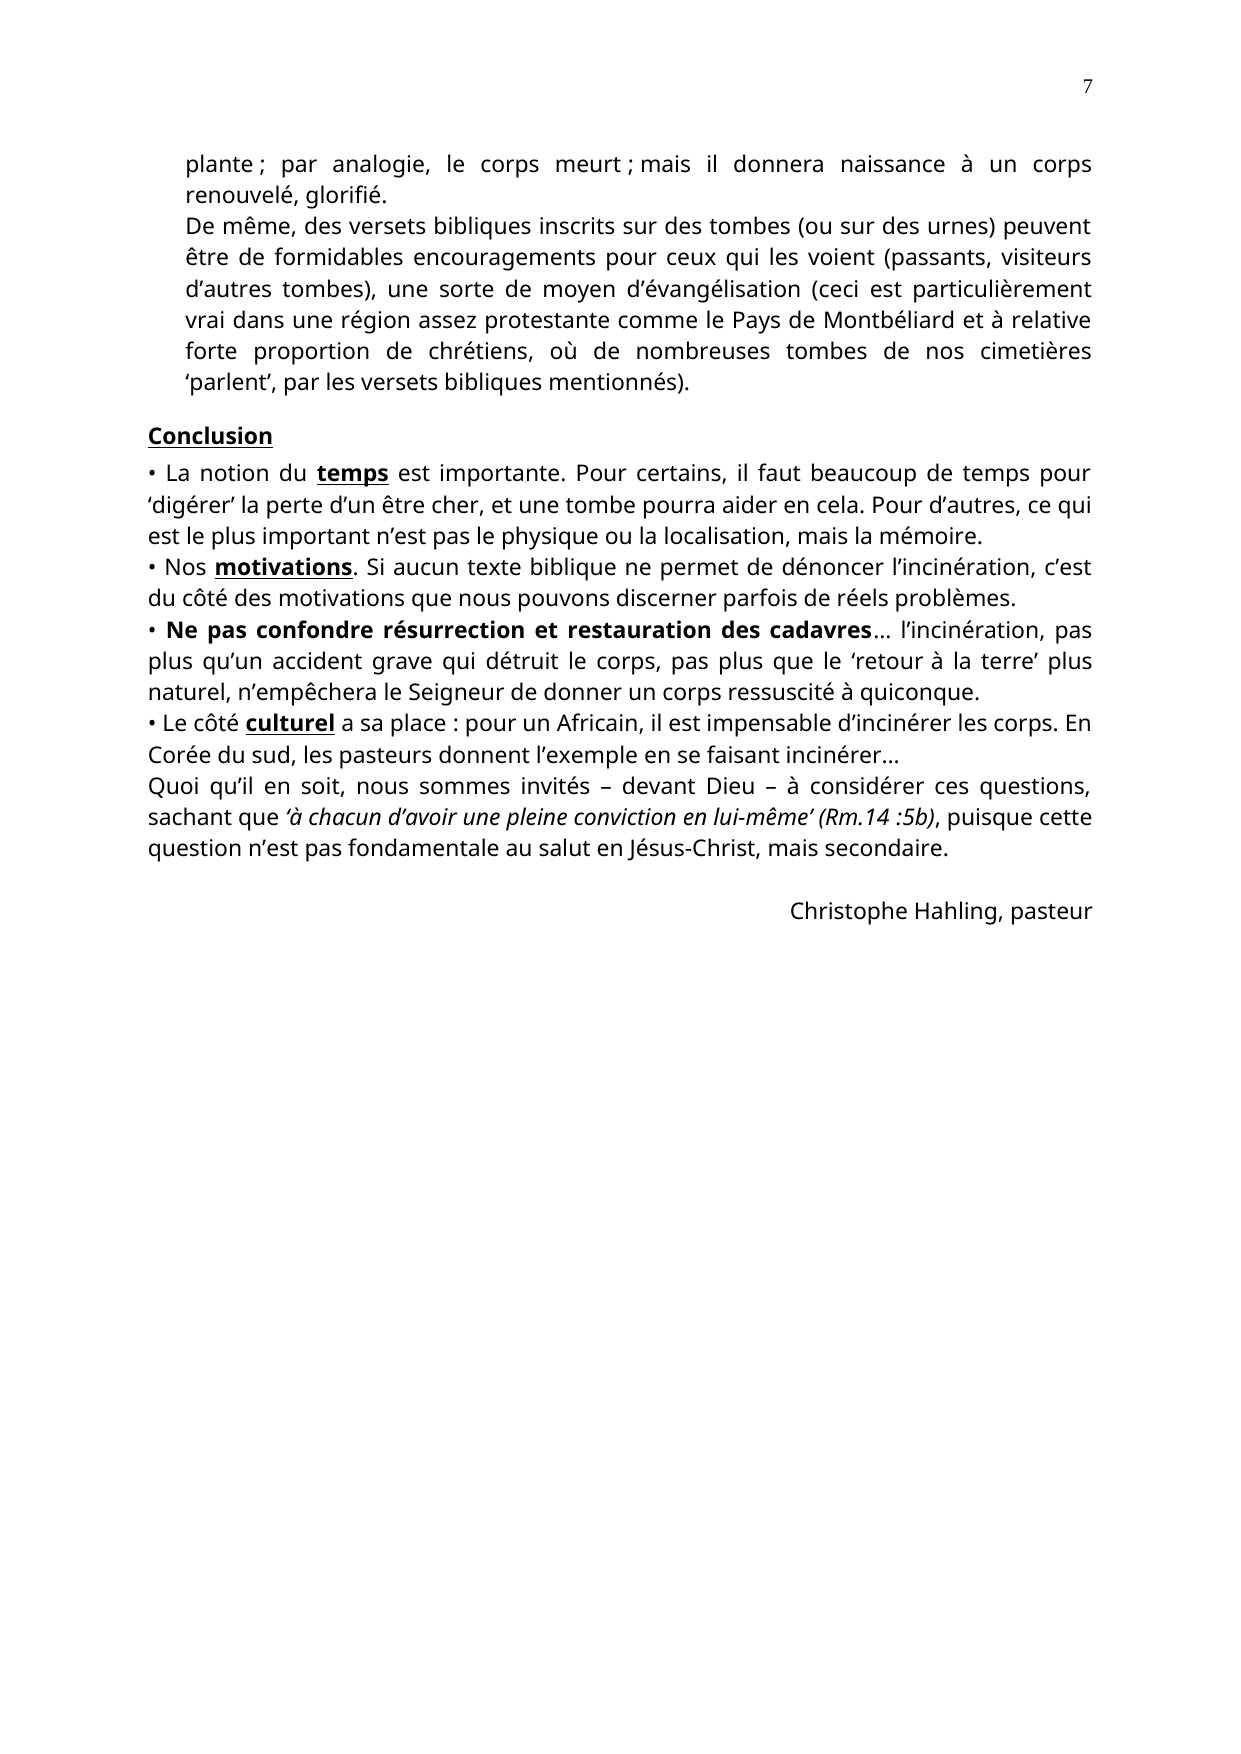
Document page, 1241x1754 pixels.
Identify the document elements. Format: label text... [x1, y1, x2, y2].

text • Ne pas confondre résurrection et restauration des cadavres… l’incinération, pas plus qu’un accident grave qui détruit le corps, pas plus que le ‘retour à la terre’ plus naturel, n’empêchera le Seigneur de donner un corps ressuscité à quiconque. [148, 613, 1093, 707]
text Quoi qu’il en soit, nous sommes invités – devant Dieu – à considérer ces questions, sachant que ‘à chacun d’avoir une pleine conviction en lui-même’ (Rm.14 :5b), puisque cette question n’est pas fondamentale au salut en Jésus-Christ, mais secondaire. [148, 770, 1093, 863]
text • Le côté culturel a sa place : pour un Africain, il est impensable d’incinérer les corps. En Corée du sud, les pasteurs donnent l’exemple en se faisant incinérer… [148, 707, 1093, 770]
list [148, 148, 1093, 210]
text • Nos motivations. Si aucun texte biblique ne permet de dénoncer l’incinération, c’est du côté des motivations que nous pouvons discerner parfois de réels problèmes. [148, 551, 1093, 613]
text De même, des versets bibliques inscrits sur des tombes (ou sur des urnes) peuvent être de formidables encouragements pour ceux qui les voient (passants, visiteurs d’autres tombes), une sorte de moyen d’évangélisation (ceci est particulièrement vrai dans une région assez protestante comme le Pays de Montbéliard et à relative forte proportion de chrétiens, où de nombreuses tombes de nos cimetières ‘parlent’, par les versets bibliques mentionnés). [185, 210, 1093, 398]
text Christophe Hahling, pasteur [148, 895, 1093, 926]
text • La notion du temps est importante. Pour certains, il faut beaucoup de temps pour ‘digérer’ la perte d’un être cher, et une tombe pourra aider en cela. Pour d’autres, ce qui est le plus important n’est pas le physique ou la localisation, mais la mémoire. [148, 457, 1093, 551]
subtitle Conclusion [148, 420, 1093, 452]
